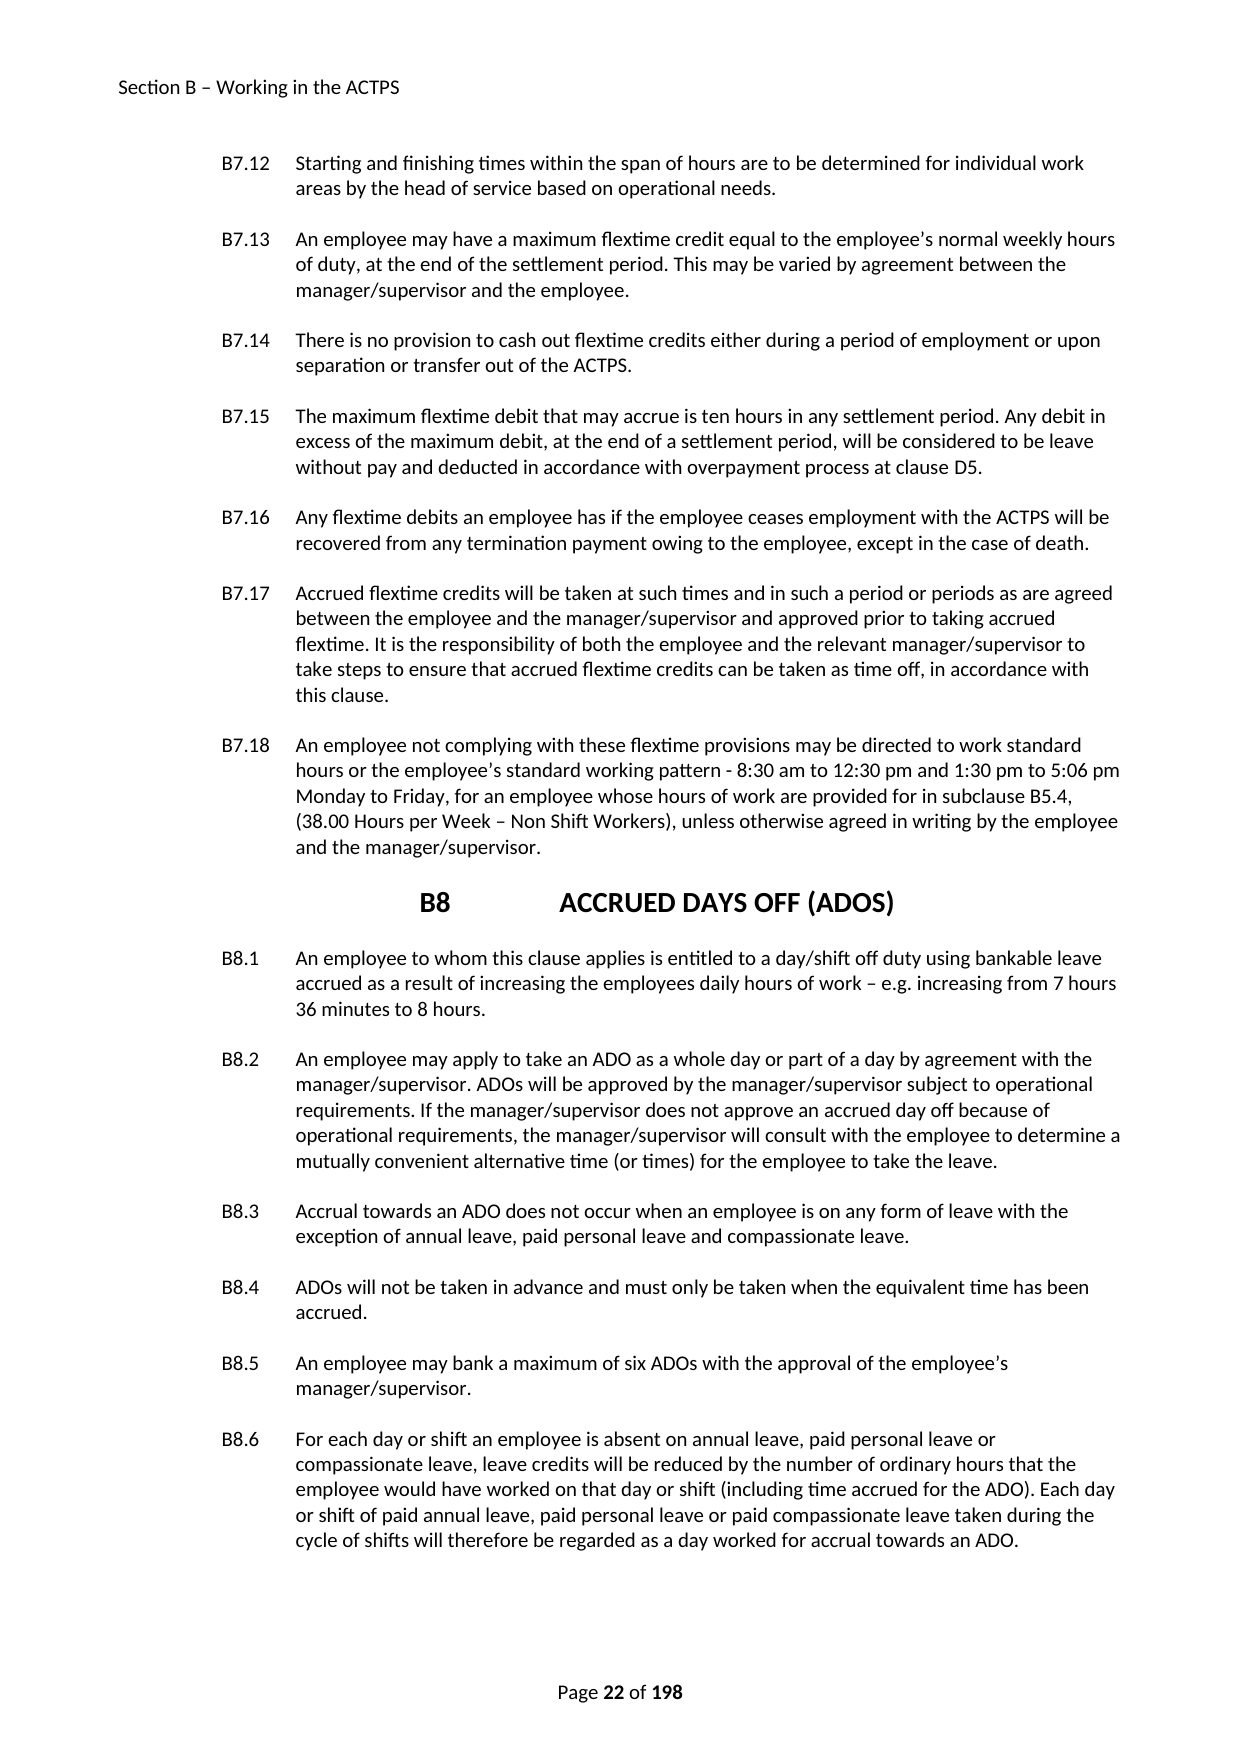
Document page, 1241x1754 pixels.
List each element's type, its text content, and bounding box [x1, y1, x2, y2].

subtitle Accrued flextime credits will be taken at such times and in such a period or periods as are agreed between the employee and the manager/supervisor and approved prior to taking accrued flextime. It is the responsibility of both the employee and the relevant manager/supervisor to take steps to ensure that accrued flextime credits can be taken as time off, in accordance with this clause. [221, 580, 1122, 707]
subtitle An employee may apply to take an ADO as a whole day or part of a day by agreement with the manager/supervisor. ADOs will be approved by the manager/supervisor subject to operational requirements. If the manager/supervisor does not approve an accrued day off because of operational requirements, the manager/supervisor will consult with the employee to determine a mutually convenient alternative time (or times) for the employee to take the leave. [221, 1046, 1122, 1173]
subtitle ADOs will not be taken in advance and must only be taken when the equivalent time has been accrued. [221, 1274, 1122, 1325]
subtitle The maximum flextime debit that may accrue is ten hours in any settlement period. Any debit in excess of the maximum debit, at the end of a settlement period, will be considered to be leave without pay and deducted in accordance with overpayment process at clause D5. [221, 403, 1122, 479]
subtitle Accrued Days Off (ADOs) [192, 884, 1122, 920]
subtitle An employee may have a maximum flextime credit equal to the employee’s normal weekly hours of duty, at the end of the settlement period. This may be varied by agreement between the manager/supervisor and the employee. [221, 226, 1122, 302]
subtitle An employee may bank a maximum of six ADOs with the approval of the employee’s manager/supervisor. [221, 1350, 1122, 1401]
subtitle An employee not complying with these flextime provisions may be directed to work standard hours or the employee’s standard working pattern - 8:30 am to 12:30 pm and 1:30 pm to 5:06 pm Monday to Friday, for an employee whose hours of work are provided for in subclause B5.4, (38.00 Hours per Week – Non Shift Workers), unless otherwise agreed in writing by the employee and the manager/supervisor. [221, 732, 1122, 859]
subtitle There is no provision to cash out flextime credits either during a period of employment or upon separation or transfer out of the ACTPS. [221, 327, 1122, 378]
subtitle For each day or shift an employee is absent on annual leave, paid personal leave or compassionate leave, leave credits will be reduced by the number of ordinary hours that the employee would have worked on that day or shift (including time accrued for the ADO). Each day or shift of paid annual leave, paid personal leave or paid compassionate leave taken during the cycle of shifts will therefore be regarded as a day worked for accrual towards an ADO. [221, 1426, 1122, 1553]
subtitle Any flextime debits an employee has if the employee ceases employment with the ACTPS will be recovered from any termination payment owing to the employee, except in the case of death. [221, 504, 1122, 555]
subtitle Accrual towards an ADO does not occur when an employee is on any form of leave with the exception of annual leave, paid personal leave and compassionate leave. [221, 1198, 1122, 1249]
subtitle An employee to whom this clause applies is entitled to a day/shift off duty using bankable leave accrued as a result of increasing the employees daily hours of work – e.g. increasing from 7 hours 36 minutes to 8 hours. [221, 945, 1122, 1021]
subtitle Starting and finishing times within the span of hours are to be determined for individual work areas by the head of service based on operational needs. [221, 150, 1122, 201]
